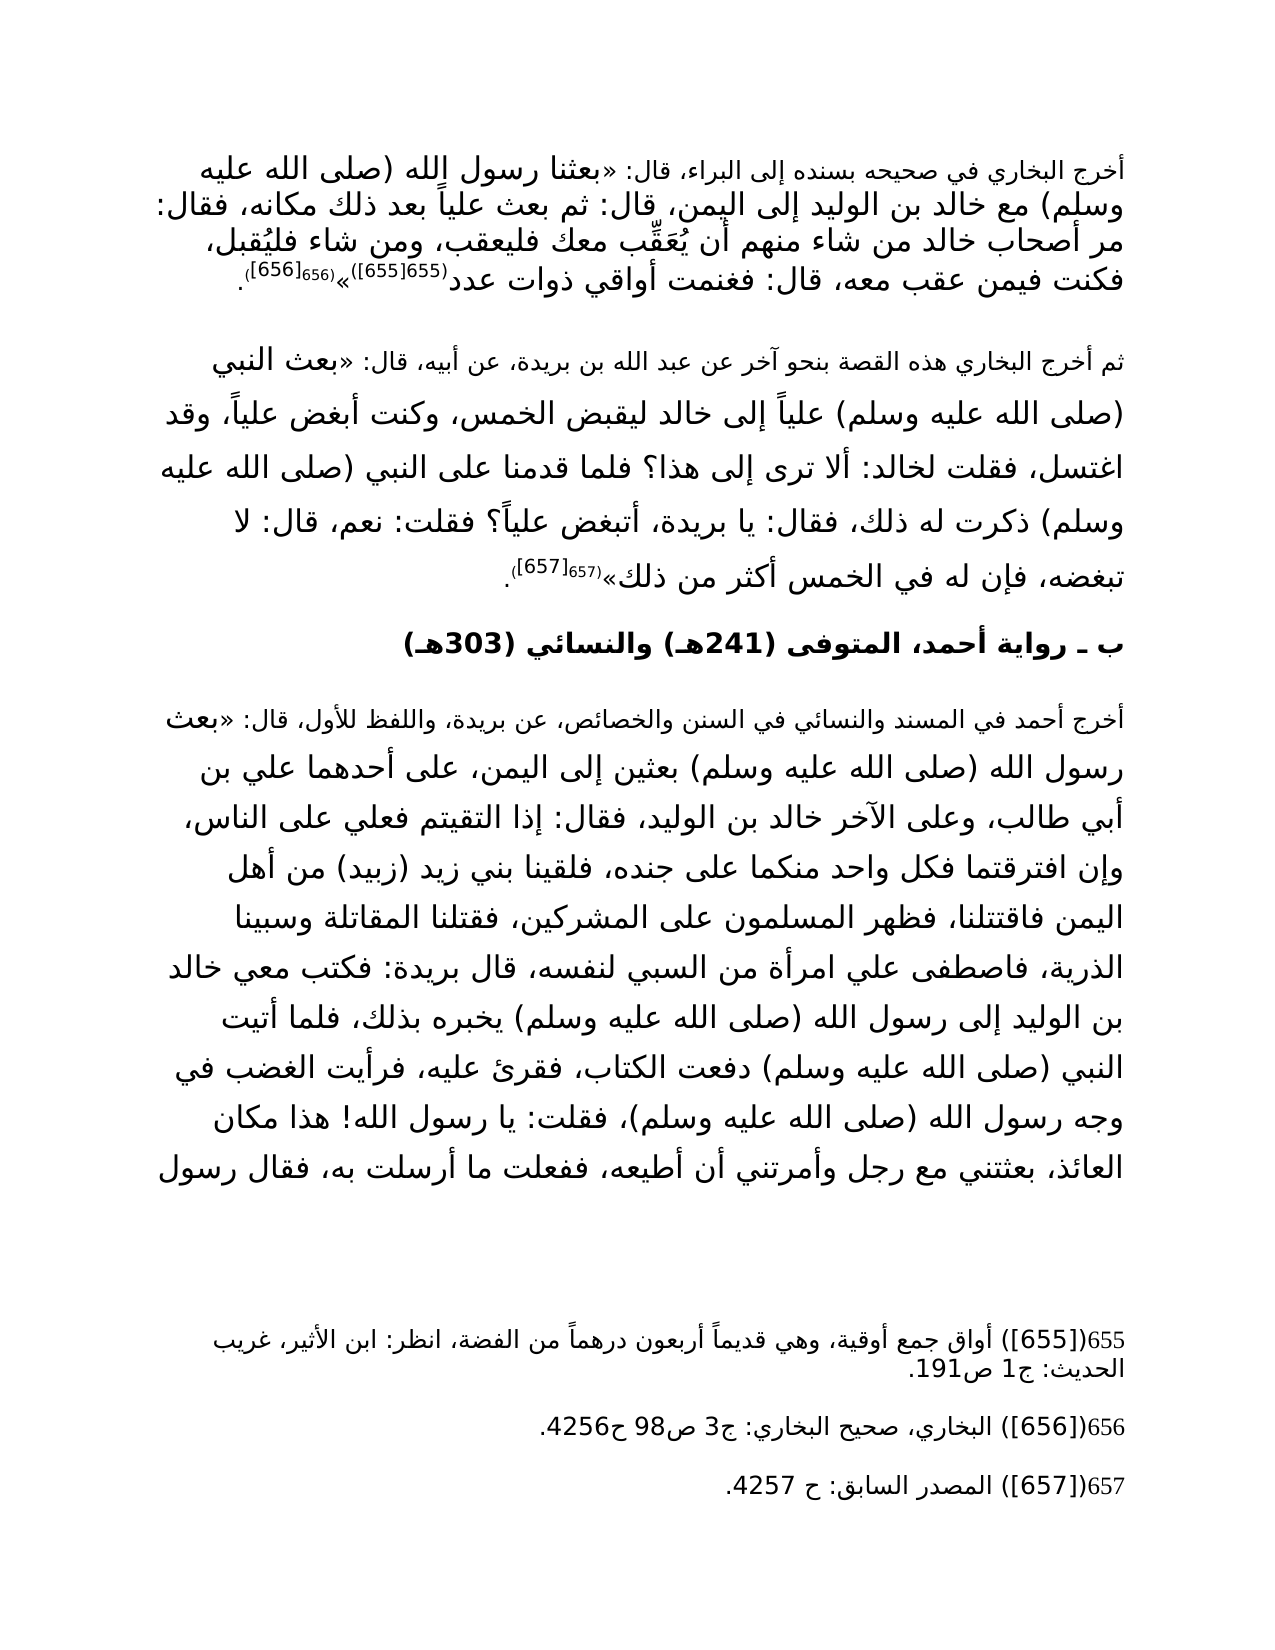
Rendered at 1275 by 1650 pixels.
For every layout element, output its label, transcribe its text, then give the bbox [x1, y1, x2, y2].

text ثم أخرج البخاري هذه القصة بنحو آخر عن عبد الله بن بريدة، عن أبيه، قال: «بعث النبي (صلى الله عليه وسلم) علياً إلى خالد ليقبض الخمس، وكنت أبغض علياً، وقد اغتسل، فقلت لخالد: ألا ترى إلى هذا؟ فلما قدمنا على النبي (صلى الله عليه وسلم) ذكرت له ذلك، فقال: يا بريدة، أتبغض علياً؟ فقلت: نعم، قال: لا تبغضه، فإن له في الخمس أكثر من ذلك»([657]). [150, 327, 1125, 598]
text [150, 689, 1125, 1189]
text ب ـ رواية أحمد، المتوفى (241هـ) والنسائي (303هـ) [150, 627, 1125, 660]
text أخرج البخاري في صحيحه بسنده إلى البراء، قال: «بعثنا رسول الله (صلى الله عليه وسلم) مع خالد بن الوليد إلى اليمن، قال: ثم بعث علياً بعد ذلك مكانه، فقال: مر أصحاب خالد من شاء منهم أن يُعَقِّب معك فليعقب، ومن شاء فليُقبل، فكنت فيمن عقب معه، قال: فغنمت أواقي ذوات عدد([655])»([656]). [150, 150, 1125, 298]
